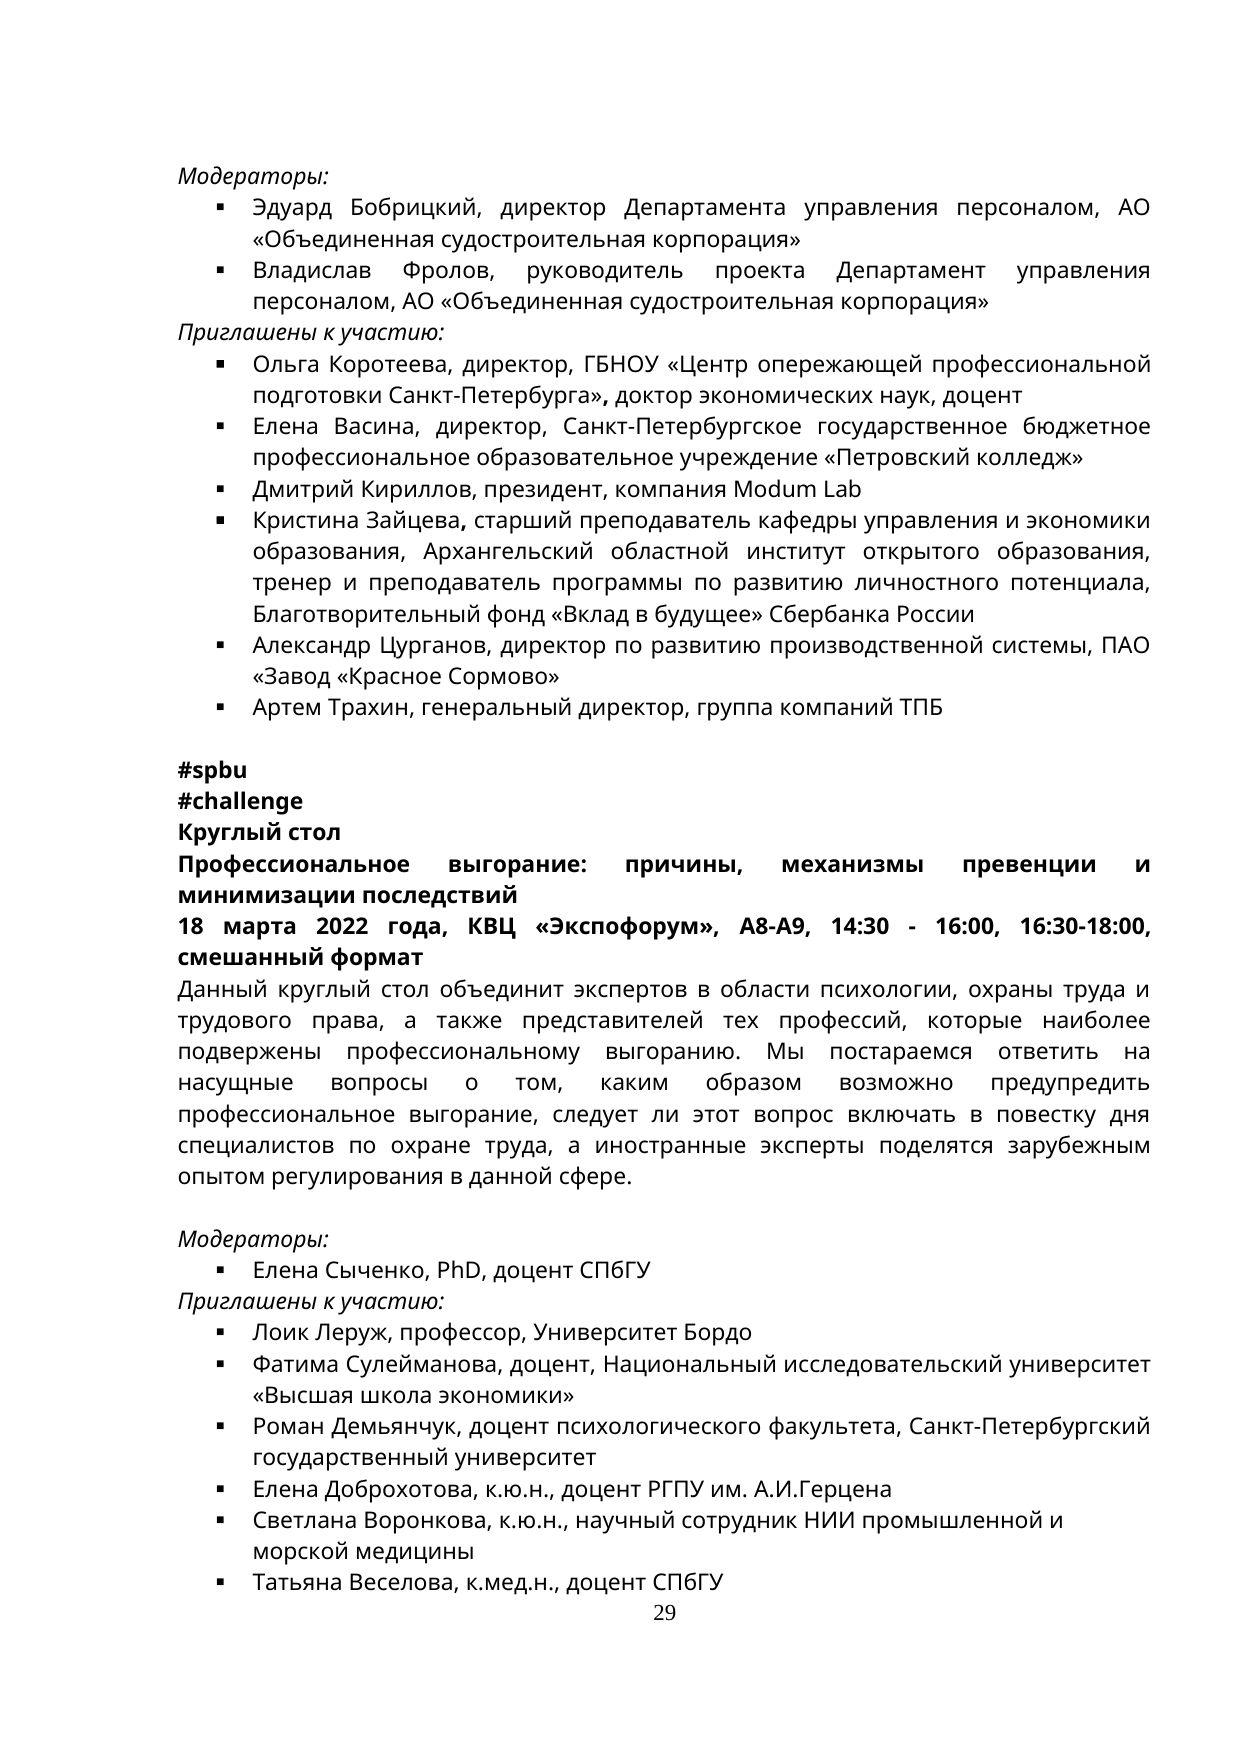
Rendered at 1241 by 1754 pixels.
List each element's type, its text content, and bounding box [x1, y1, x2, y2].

text Модераторы: [177, 1222, 1152, 1254]
list Владислав Фролов, руководитель проекта Департамент управления персоналом, АО «Объединенная судостроительная корпорация» [215, 254, 1152, 316]
list Лоик Леруж, профессор, Университет Бордо [215, 1316, 1152, 1347]
text Модераторы: [177, 160, 1152, 191]
list Фатима Сулейманова, доцент, Национальный исследовательский университет «Высшая школа экономики» [215, 1347, 1152, 1410]
text Профессиональное выгорание: причины, механизмы превенции и минимизации последствий [177, 847, 1152, 910]
list Ольга Коротеева, директор, ГБНОУ «Центр опережающей профессиональной подготовки Санкт-Петербурга», доктор экономических наук, доцент [215, 347, 1152, 410]
text Приглашены к участию: [177, 1285, 1152, 1316]
list Светлана Воронкова, к.ю.н., научный сотрудник НИИ промышленной и морской медицины [215, 1504, 1152, 1566]
text 18 марта 2022 года, КВЦ «Экспофорум», A8-A9, 14:30 - 16:00, 16:30-18:00, смешанный формат [177, 910, 1152, 972]
list Кристина Зайцева, старший преподаватель кафедры управления и экономики образования, Архангельский областной институт открытого образования, тренер и преподаватель программы по развитию личностного потенциала, Благотворительный фонд «Вклад в будущее» Сбербанка России [215, 504, 1152, 629]
list Елена Васина, директор, Санкт-Петербургское государственное бюджетное профессиональное образовательное учреждение «Петровский колледж» [215, 410, 1152, 472]
text Круглый стол [177, 816, 1152, 847]
text Данный круглый стол объединит экспертов в области психологии, охраны труда и трудового права, а также представителей тех профессий, которые наиболее подвержены профессиональному выгоранию. Мы постараемся ответить на насущные вопросы о том, каким образом возможно предупредить профессиональное выгорание, следует ли этот вопрос включать в повестку дня специалистов по охране труда, а иностранные эксперты поделятся зарубежным опытом регулирования в данной сфере. [177, 972, 1152, 1191]
list Александр Цурганов, директор по развитию производственной системы, ПАО «Завод «Красное Сормово» [215, 629, 1152, 691]
list Артем Трахин, генеральный директор, группа компаний ТПБ [215, 691, 1152, 722]
list Елена Доброхотова, к.ю.н., доцент РГПУ им. А.И.Герцена [215, 1472, 1152, 1504]
list Елена Сыченко, PhD, доцент СПбГУ [215, 1254, 1152, 1285]
text #challenge [177, 785, 1152, 816]
list Эдуард Бобрицкий, директор Департамента управления персоналом, АО «Объединенная судостроительная корпорация» [215, 191, 1152, 254]
text #spbu [177, 754, 1152, 785]
list Роман Демьянчук, доцент психологического факультета, Санкт-Петербургский государственный университет [215, 1410, 1152, 1472]
list Дмитрий Кириллов, президент, компания Modum Lab [215, 472, 1152, 504]
list Татьяна Веселова, к.мед.н., доцент СПбГУ [215, 1566, 1152, 1597]
text Приглашены к участию: [177, 316, 1152, 347]
